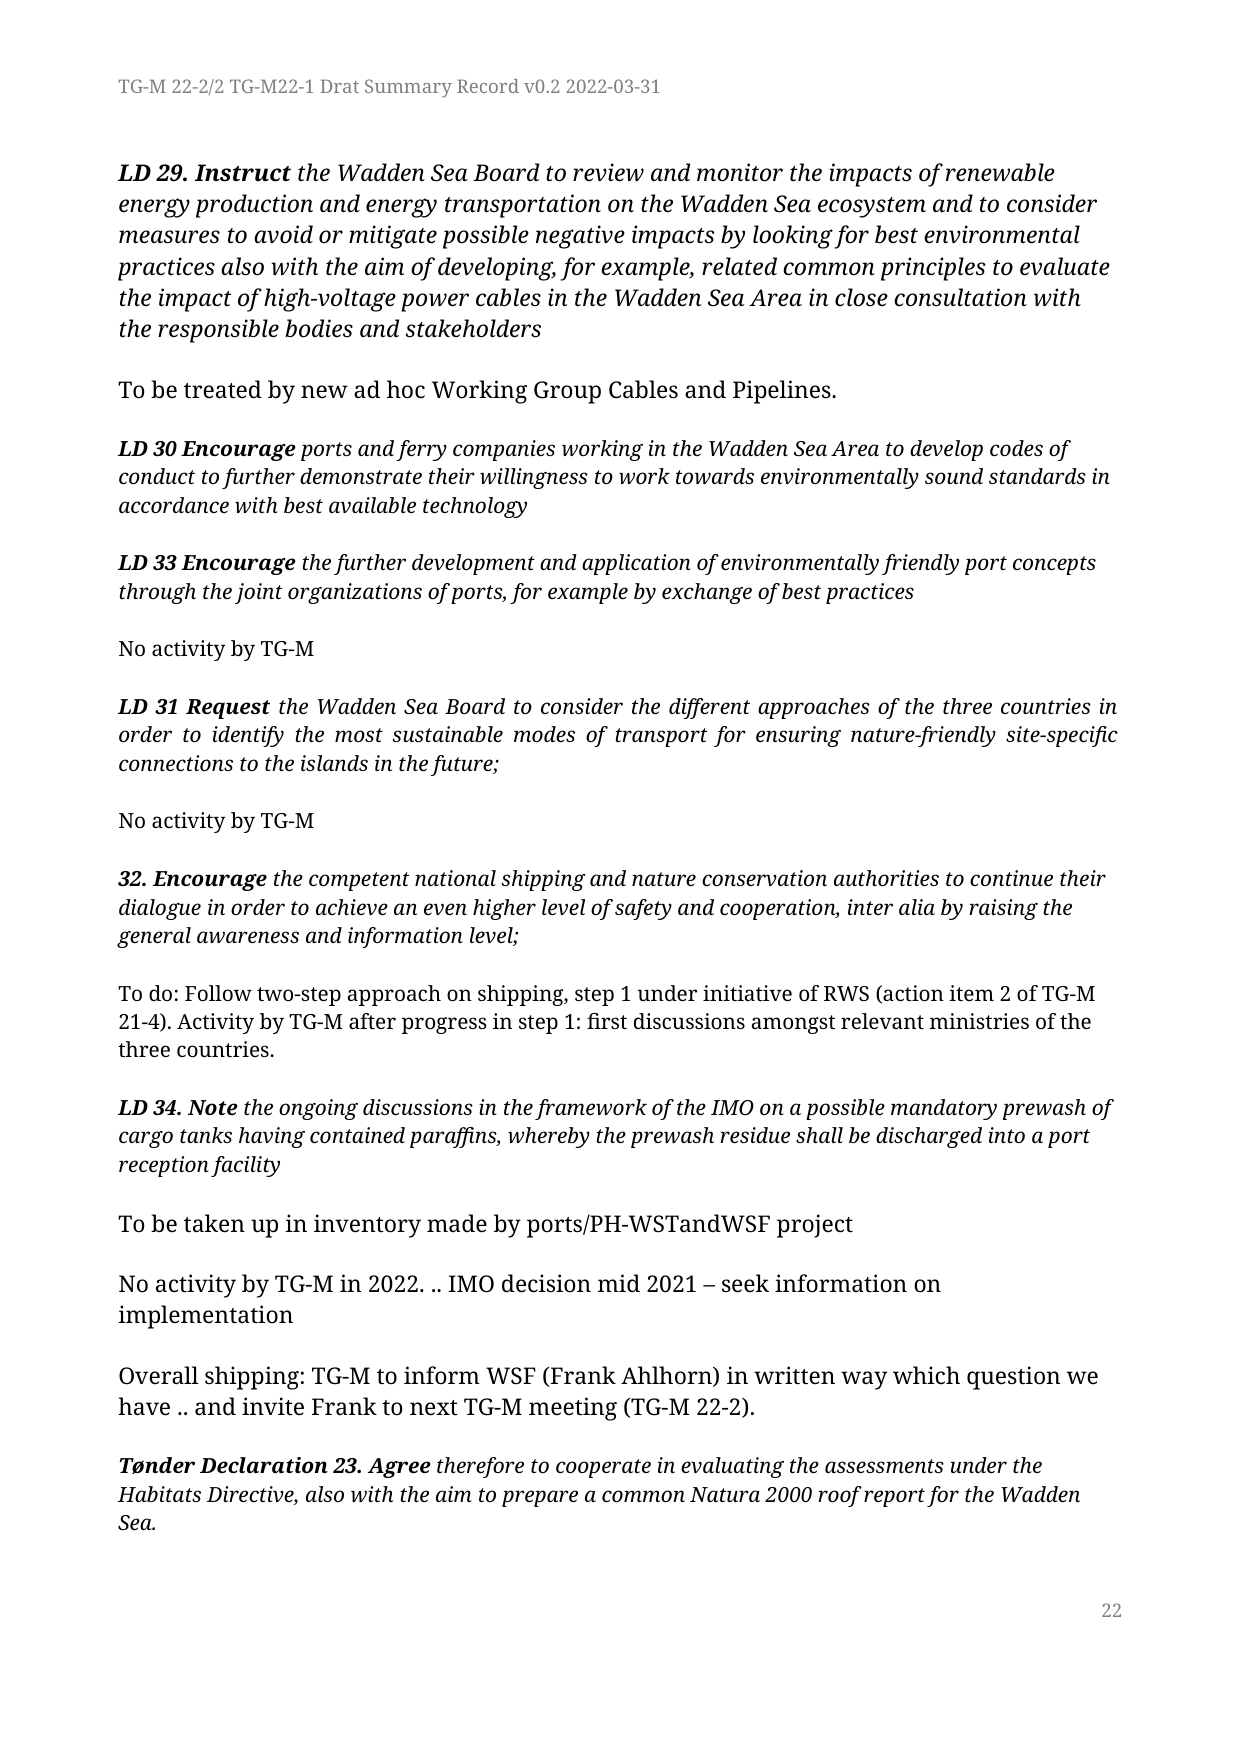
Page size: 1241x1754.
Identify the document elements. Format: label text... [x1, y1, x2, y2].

text Overall shipping: TG-M to inform WSF (Frank Ahlhorn) in written way which question we have .. and invite Frank to next TG-M meeting (TG-M 22-2). [118, 1360, 1122, 1422]
text To do: Follow two-step approach on shipping, step 1 under initiative of RWS (action item 2 of TG-M 21-4). Activity by TG-M after progress in step 1: first discussions amongst relevant ministries of the three countries. [118, 979, 1122, 1064]
text No activity by TG-M in 2022. .. IMO decision mid 2021 – seek information on implementation [118, 1268, 1122, 1331]
text To be taken up in inventory made by ports/PH-WSTandWSF project [118, 1208, 1122, 1239]
text LD 30 Encourage ports and ferry companies working in the Wadden Sea Area to develop codes of conduct to further demonstrate their willingness to work towards environmentally sound standards in accordance with best available technology [118, 434, 1122, 519]
text No activity by TG-M [118, 807, 1122, 835]
text Tønder Declaration 23. Agree therefore to cooperate in evaluating the assessments under the Habitats Directive, also with the aim to prepare a common Natura 2000 roof report for the Wadden Sea. [118, 1451, 1122, 1537]
text LD 29. Instruct the Wadden Sea Board to review and monitor the impacts of renewable energy production and energy transportation on the Wadden Sea ecosystem and to consider measures to avoid or mitigate possible negative impacts by looking for best environmental practices also with the aim of developing, for example, related common principles to evaluate the impact of high-voltage power cables in the Wadden Sea Area in close consultation with the responsible bodies and stakeholders [118, 157, 1122, 344]
text To be treated by new ad hoc Working Group Cables and Pipelines. [118, 373, 1122, 405]
text 32. Encourage the competent national shipping and nature conservation authorities to continue their dialogue in order to achieve an even higher level of safety and cooperation, inter alia by raising the general awareness and information level; [118, 864, 1122, 949]
text LD 33 Encourage the further development and application of environmentally friendly port concepts through the joint organizations of ports, for example by exchange of best practices [118, 548, 1122, 605]
text No activity by TG-M [118, 634, 1122, 663]
text LD 34. Note the ongoing discussions in the framework of the IMO on a possible mandatory prewash of cargo tanks having contained paraffins, whereby the prewash residue shall be discharged into a port reception facility [118, 1093, 1122, 1178]
text LD 31 Request the Wadden Sea Board to consider the different approaches of the three countries in order to identify the most sustainable modes of transport for ensuring nature-friendly site-specific connections to the islands in the future; [118, 692, 1122, 777]
